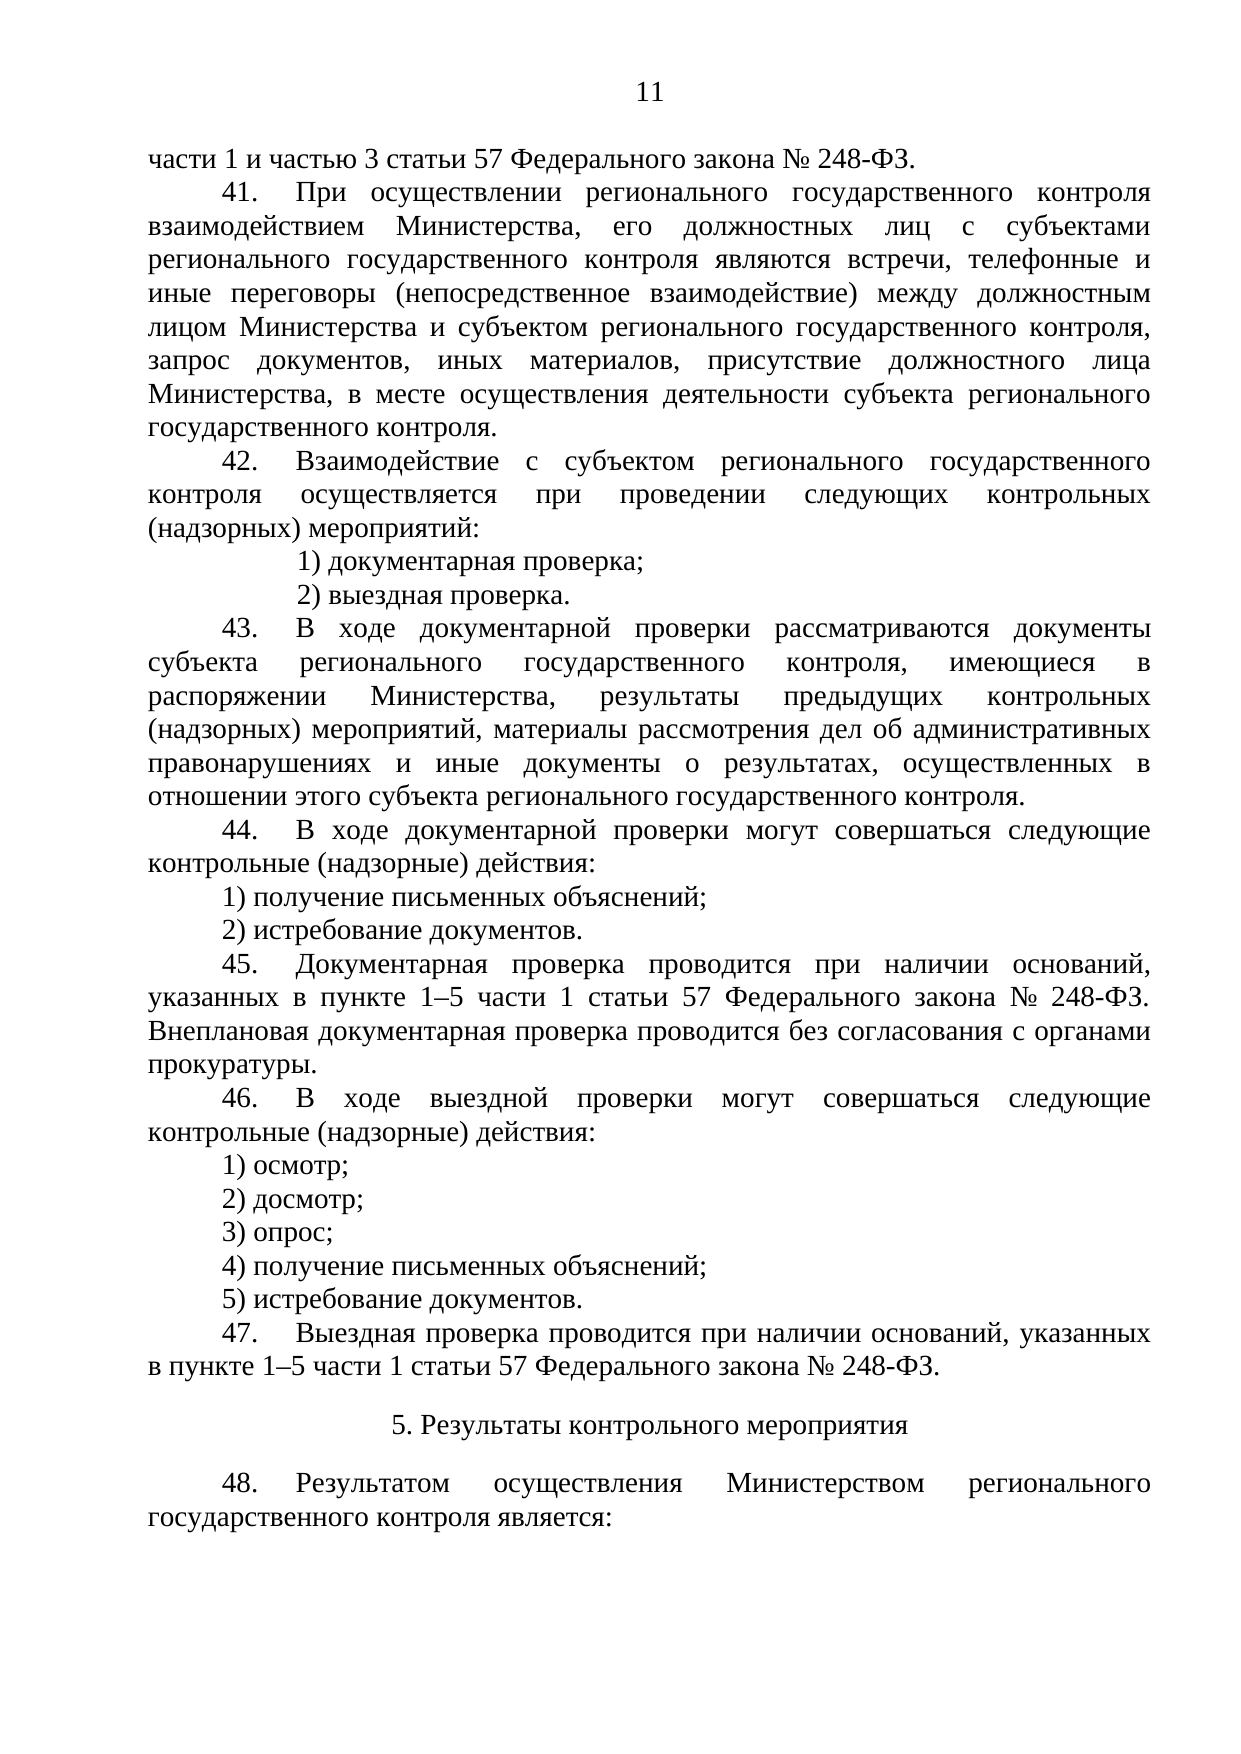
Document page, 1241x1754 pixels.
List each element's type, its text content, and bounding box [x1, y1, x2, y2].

list выездная проверка. [223, 577, 1148, 611]
list получение письменных объяснений; [148, 1248, 1152, 1281]
list истребование документов. [148, 912, 1152, 946]
list опрос; [148, 1214, 1152, 1248]
text Взаимодействие с субъектом регионального государственного контроля осуществляется при проведении следующих контрольных (надзорных) мероприятий: [148, 443, 1152, 543]
list получение письменных объяснений; [148, 879, 1152, 912]
text Результатом осуществления Министерством регионального государственного контроля является: [148, 1466, 1152, 1533]
text При осуществлении регионального государственного контроля взаимодействием Министерства, его должностных лиц с субъектами регионального государственного контроля являются встречи, телефонные и иные переговоры (непосредственное взаимодействие) между должностным лицом Министерства и субъектом регионального государственного контроля, запрос документов, иных материалов, присутствие должностного лица Министерства, в месте осуществления деятельности субъекта регионального государственного контроля. [148, 174, 1152, 443]
text Выездная проверка проводится при наличии оснований, указанных в пункте 1–5 части 1 статьи 57 Федерального закона № 248-ФЗ. [148, 1315, 1152, 1382]
text В ходе документарной проверки могут совершаться следующие контрольные (надзорные) действия: [148, 812, 1152, 879]
text В ходе выездной проверки могут совершаться следующие контрольные (надзорные) действия: [148, 1080, 1152, 1147]
text Документарная проверка проводится при наличии оснований, указанных в пункте 1–5 части 1 статьи 57 Федерального закона № 248-ФЗ. Внеплановая документарная проверка проводится без согласования с органами прокуратуры. [148, 946, 1152, 1080]
list документарная проверка; [223, 543, 1148, 577]
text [148, 141, 1152, 174]
subtitle Результаты контрольного мероприятия [148, 1407, 1152, 1441]
text В ходе документарной проверки рассматриваются документы субъекта регионального государственного контроля, имеющиеся в распоряжении Министерства, результаты предыдущих контрольных (надзорных) мероприятий, материалы рассмотрения дел об административных правонарушениях и иные документы о результатах, осуществленных в отношении этого субъекта регионального государственного контроля. [148, 611, 1152, 812]
list осмотр; [148, 1147, 1152, 1181]
list досмотр; [148, 1181, 1152, 1214]
list истребование документов. [148, 1281, 1152, 1315]
